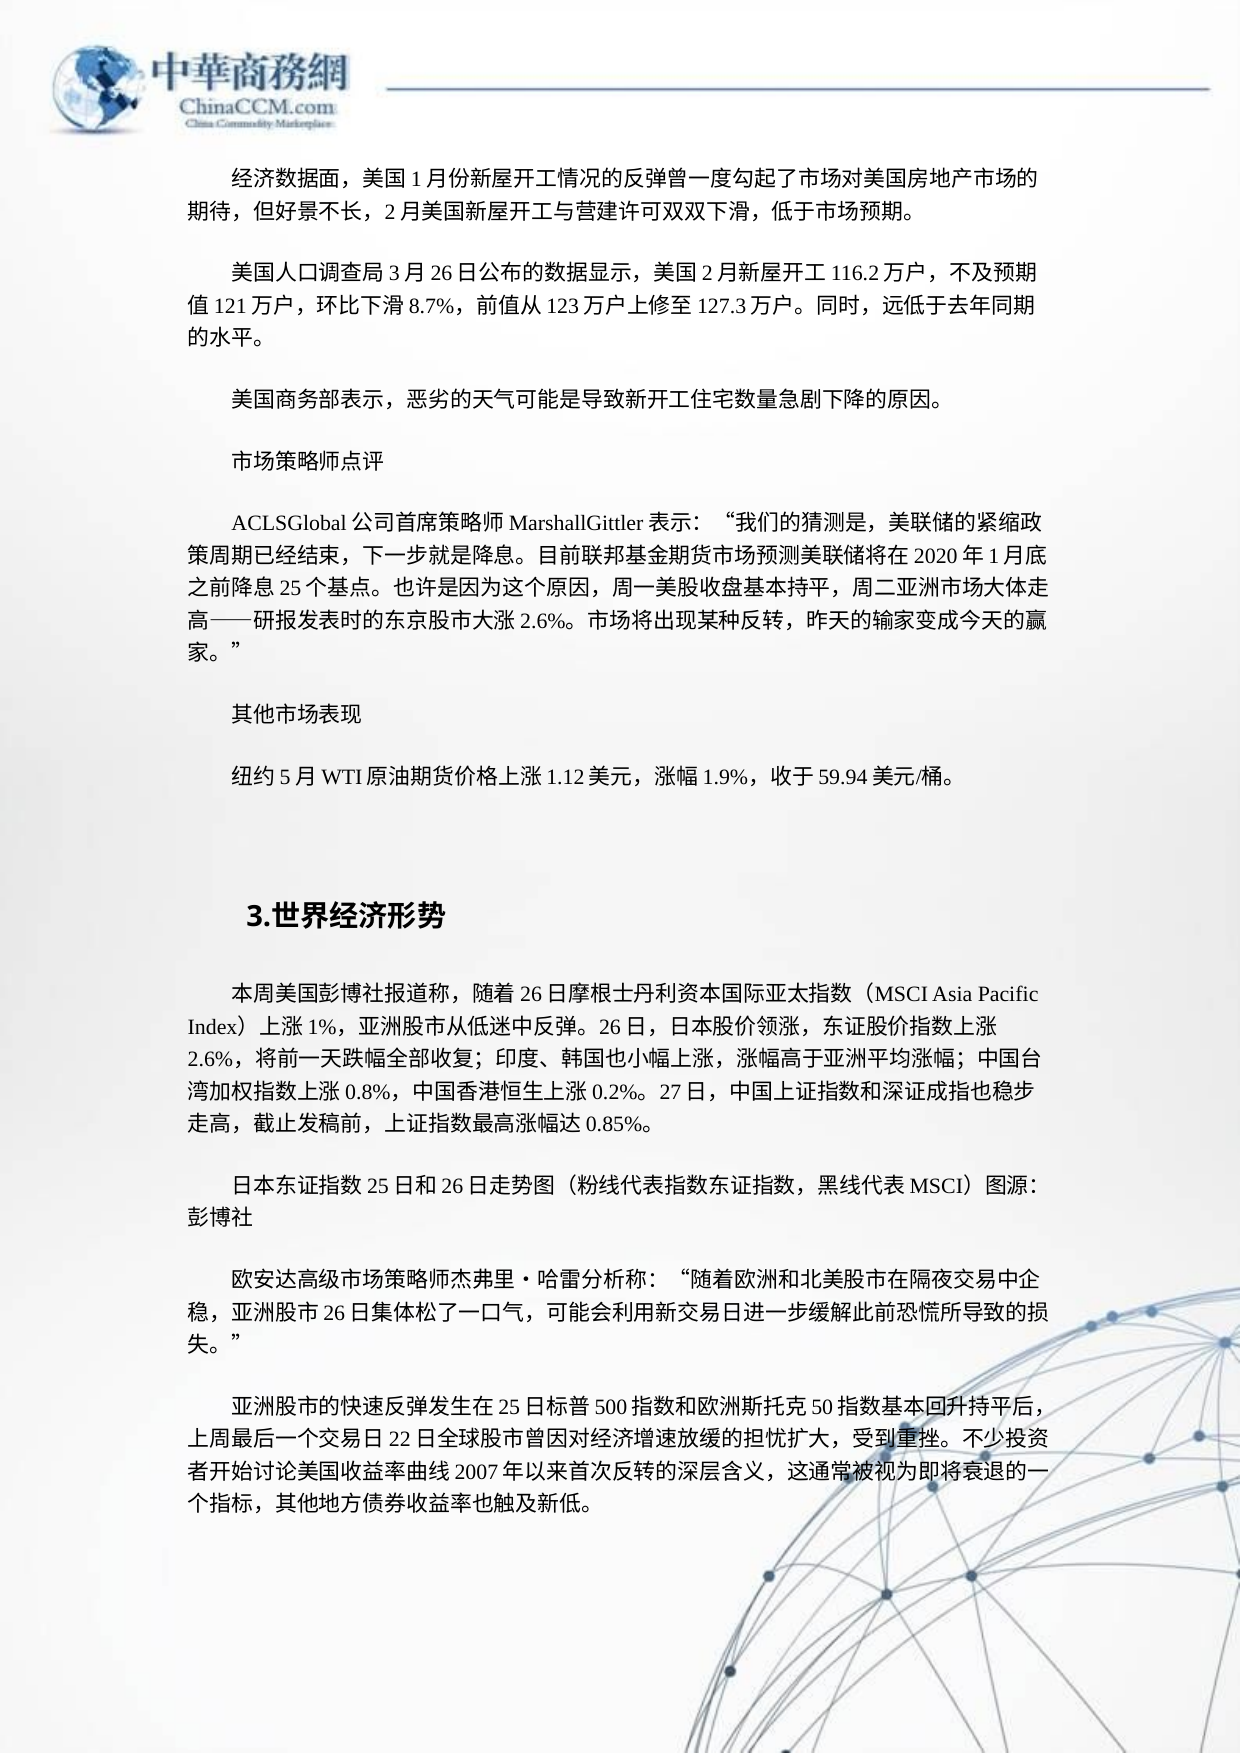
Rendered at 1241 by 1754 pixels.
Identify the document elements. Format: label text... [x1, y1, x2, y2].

text 3.世界经济形势 [187, 882, 1053, 947]
text 欧安达高级市场策略师杰弗里•哈雷分析称：“随着欧洲和北美股市在隔夜交易中企稳，亚洲股市26日集体松了一口气，可能会利用新交易日进一步缓解此前恐慌所导致的损失。” [187, 1262, 1053, 1359]
text 纽约5月WTI原油期货价格上涨1.12美元，涨幅1.9%，收于59.94美元/桶。 [187, 758, 1053, 791]
text 美国商务部表示，恶劣的天气可能是导致新开工住宅数量急剧下降的原因。 [187, 382, 1053, 414]
text 市场策略师点评 [187, 443, 1053, 476]
text 美国人口调查局3月26日公布的数据显示，美国2月新屋开工116.2万户，不及预期值121万户，环比下滑8.7%，前值从123万户上修至127.3万户。同时，远低于去年同期的水平。 [187, 255, 1053, 352]
text ACLSGlobal公司首席策略师MarshallGittler表示：“我们的猜测是，美联储的紧缩政策周期已经结束，下一步就是降息。目前联邦基金期货市场预测美联储将在2020年1月底之前降息25个基点。也许是因为这个原因，周一美股收盘基本持平，周二亚洲市场大体走高——研报发表时的东京股市大涨2.6%。市场将出现某种反转，昨天的输家变成今天的赢家。” [187, 505, 1053, 667]
text 本周美国彭博社报道称，随着26日摩根士丹利资本国际亚太指数（MSCI Asia Pacific Index）上涨1%，亚洲股市从低迷中反弹。26日，日本股价领涨，东证股价指数上涨2.6%，将前一天跌幅全部收复；印度、韩国也小幅上涨，涨幅高于亚洲平均涨幅；中国台湾加权指数上涨0.8%，中国香港恒生上涨0.2%。27日，中国上证指数和深证成指也稳步走高，截止发稿前，上证指数最高涨幅达0.85%。 [187, 976, 1053, 1138]
picture [0, 0, 1240, 1753]
text 经济数据面，美国1月份新屋开工情况的反弹曾一度勾起了市场对美国房地产市场的期待，但好景不长，2月美国新屋开工与营建许可双双下滑，低于市场预期。 [187, 161, 1053, 226]
text 日本东证指数25日和26日走势图（粉线代表指数东证指数，黑线代表MSCI）图源：彭博社 [187, 1167, 1053, 1232]
text 亚洲股市的快速反弹发生在25日标普500指数和欧洲斯托克50指数基本回升持平后，上周最后一个交易日22日全球股市曾因对经济增速放缓的担忧扩大，受到重挫。不少投资者开始讨论美国收益率曲线2007年以来首次反转的深层含义，这通常被视为即将衰退的一个指标，其他地方债券收益率也触及新低。 [187, 1388, 1053, 1518]
text 其他市场表现 [187, 697, 1053, 729]
